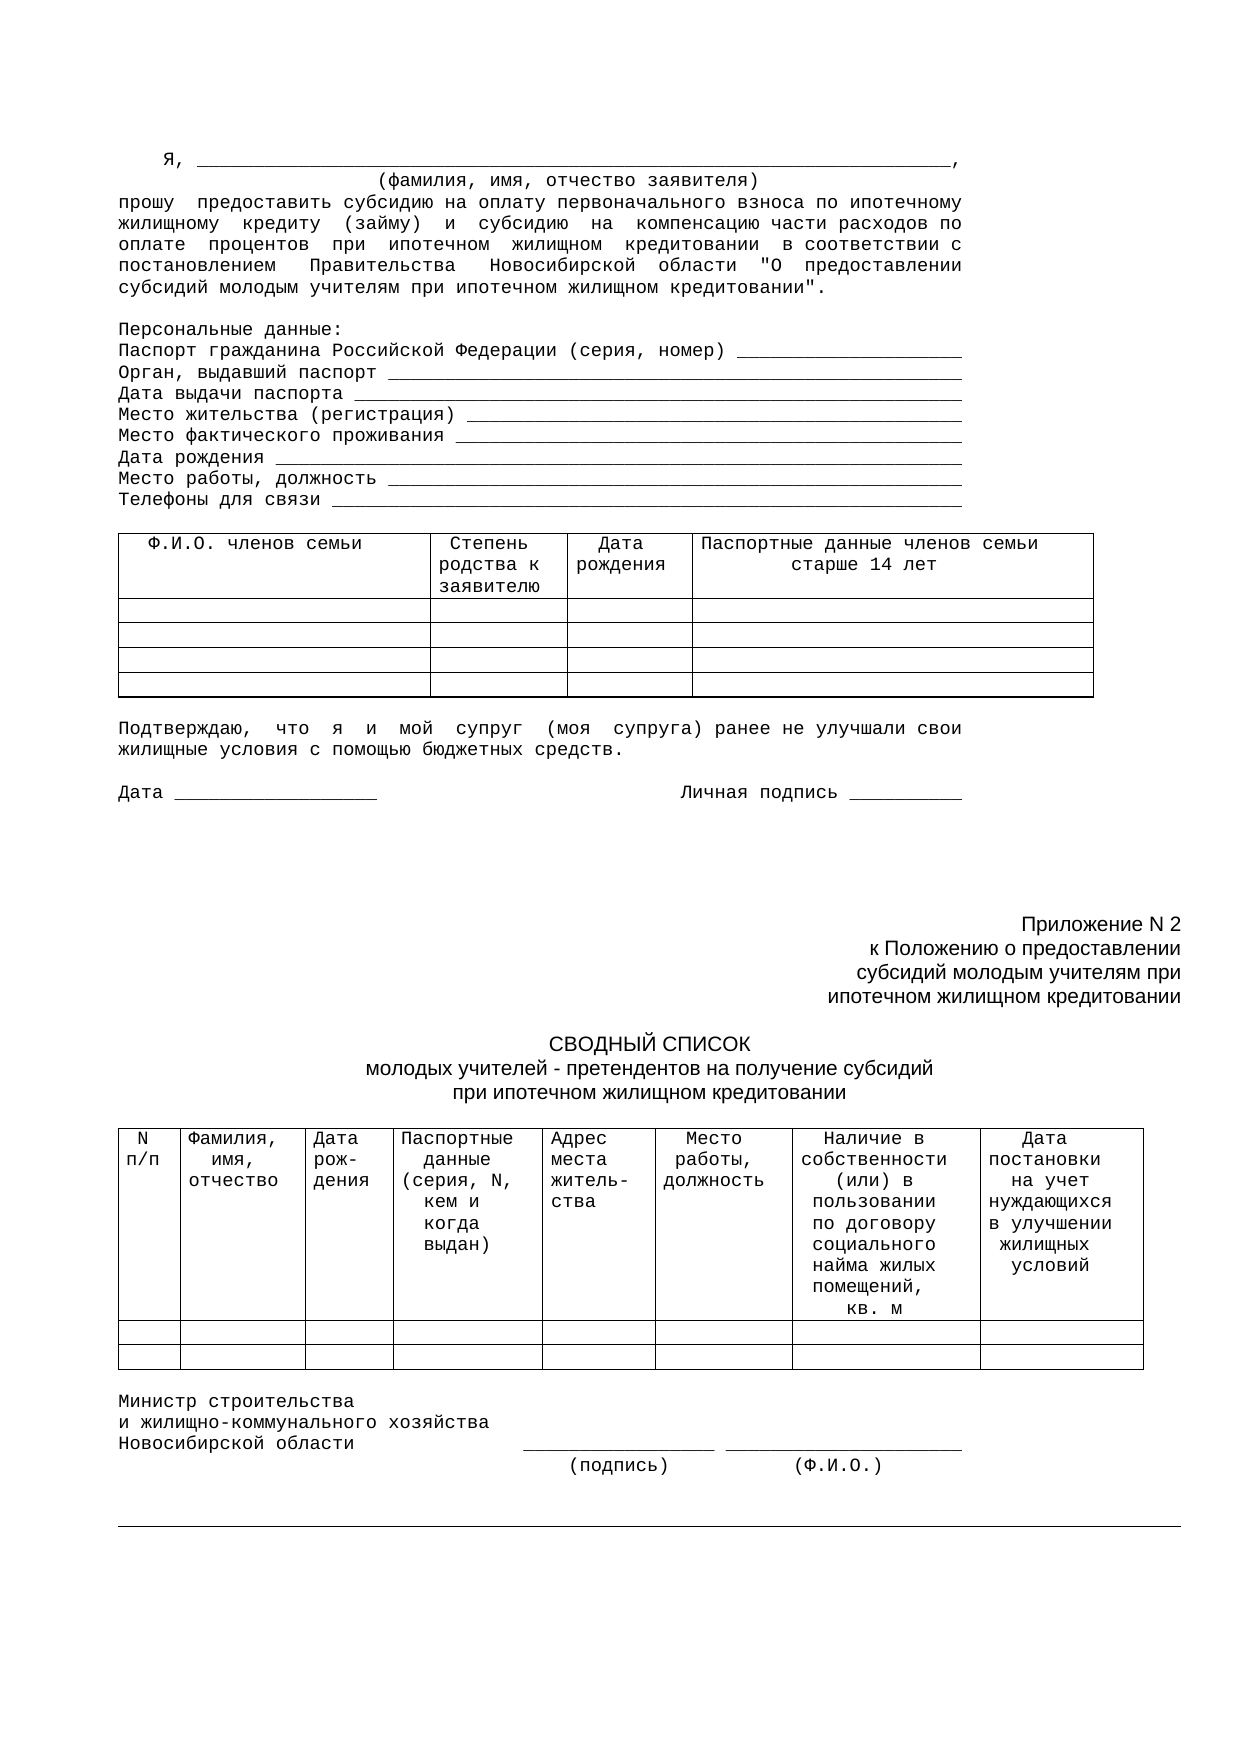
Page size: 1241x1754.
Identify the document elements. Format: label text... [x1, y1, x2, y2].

table_header N п/п [119, 1129, 180, 1320]
text Персональные данные: [118, 320, 1181, 341]
table_cell [793, 1321, 980, 1344]
table_cell [656, 1345, 792, 1369]
table_cell [119, 1321, 180, 1344]
table_cell [306, 1321, 393, 1344]
text Приложение N 2 [118, 912, 1181, 936]
text Дата __________________ Личная подпись __________ [118, 783, 1181, 804]
table_cell [693, 673, 1093, 696]
table_cell [543, 1321, 655, 1344]
text при ипотечном жилищном кредитовании [118, 1079, 1181, 1103]
table_header Место работы, должность [656, 1129, 792, 1320]
table_cell [543, 1345, 655, 1369]
table_cell [656, 1321, 792, 1344]
table_header Фамилия, имя, отчество [181, 1129, 305, 1320]
table_cell [119, 1345, 180, 1369]
text Новосибирской области _________________ _____________________ [118, 1434, 1181, 1455]
text оплате процентов при ипотечном жилищном кредитовании в соответствии с [118, 235, 1181, 256]
table_cell [181, 1345, 305, 1369]
table_cell [394, 1345, 542, 1369]
table_header Адрес места житель- ства [543, 1129, 655, 1320]
table_cell [119, 673, 430, 696]
text к Положению о предоставлении [118, 936, 1181, 960]
text ипотечном жилищном кредитовании [118, 984, 1181, 1008]
table_cell [568, 673, 692, 696]
text Подтверждаю, что я и мой супруг (моя супруга) ранее не улучшали свои [118, 719, 1181, 740]
text Дата рождения _____________________________________________________________ [118, 447, 1181, 469]
table_cell [394, 1321, 542, 1344]
table_cell [431, 648, 567, 672]
text жилищные условия с помощью бюджетных средств. [118, 740, 1181, 761]
table_header Ф.И.О. членов семьи [119, 534, 430, 598]
table_cell [431, 623, 567, 647]
text Министр строительства [118, 1392, 1181, 1413]
text (подпись) (Ф.И.О.) [118, 1455, 1181, 1477]
table_cell [119, 623, 430, 647]
table_cell [693, 623, 1093, 647]
table_cell [981, 1345, 1143, 1369]
table_cell [568, 623, 692, 647]
table_cell [693, 648, 1093, 672]
table_cell [306, 1345, 393, 1369]
table_cell [568, 648, 692, 672]
text Орган, выдавший паспорт ___________________________________________________ [118, 362, 1181, 384]
table_header Паспортные данные (серия, N, кем и когда выдан) [394, 1129, 542, 1320]
table_header Степень родства к заявителю [431, 534, 567, 598]
text Телефоны для связи ________________________________________________________ [118, 490, 1181, 511]
table_cell [119, 648, 430, 672]
text и жилищно-коммунального хозяйства [118, 1413, 1181, 1434]
text прошу предоставить субсидию на оплату первоначального взноса по ипотечному [118, 192, 1181, 214]
table_cell [431, 673, 567, 696]
table_cell [431, 599, 567, 622]
table_header Паспортные данные членов семьи старше 14 лет [693, 534, 1093, 598]
table_header Дата постановки на учет нуждающихся в улучшении жилищных условий [981, 1129, 1143, 1320]
table_header Дата рож- дения [306, 1129, 393, 1320]
table_cell [119, 599, 430, 622]
text постановлением Правительства Новосибирской области "О предоставлении [118, 256, 1181, 277]
text СВОДНЫЙ СПИСОК [118, 1032, 1181, 1056]
text молодых учителей - претендентов на получение субсидий [118, 1056, 1181, 1079]
text Место работы, должность ___________________________________________________ [118, 469, 1181, 490]
text Дата выдачи паспорта ______________________________________________________ [118, 384, 1181, 405]
table_cell [568, 599, 692, 622]
text Место фактического проживания _____________________________________________ [118, 426, 1181, 447]
text субсидий молодым учителям при ипотечном жилищном кредитовании". [118, 277, 1181, 299]
table_header Наличие в собственности (или) в пользовании по договору социального найма жилых помещений, кв. м [793, 1129, 980, 1320]
text субсидий молодым учителям при [118, 960, 1181, 984]
text Я, ___________________________________________________________________, [118, 150, 1181, 171]
text жилищному кредиту (займу) и субсидию на компенсацию части расходов по [118, 214, 1181, 235]
text (фамилия, имя, отчество заявителя) [118, 171, 1181, 192]
text Место жительства (регистрация) ____________________________________________ [118, 405, 1181, 426]
table_header Дата рождения [568, 534, 692, 598]
table_cell [981, 1321, 1143, 1344]
table_cell [181, 1321, 305, 1344]
table_cell [693, 599, 1093, 622]
text Паспорт гражданина Российской Федерации (серия, номер) ____________________ [118, 341, 1181, 362]
table_cell [793, 1345, 980, 1369]
